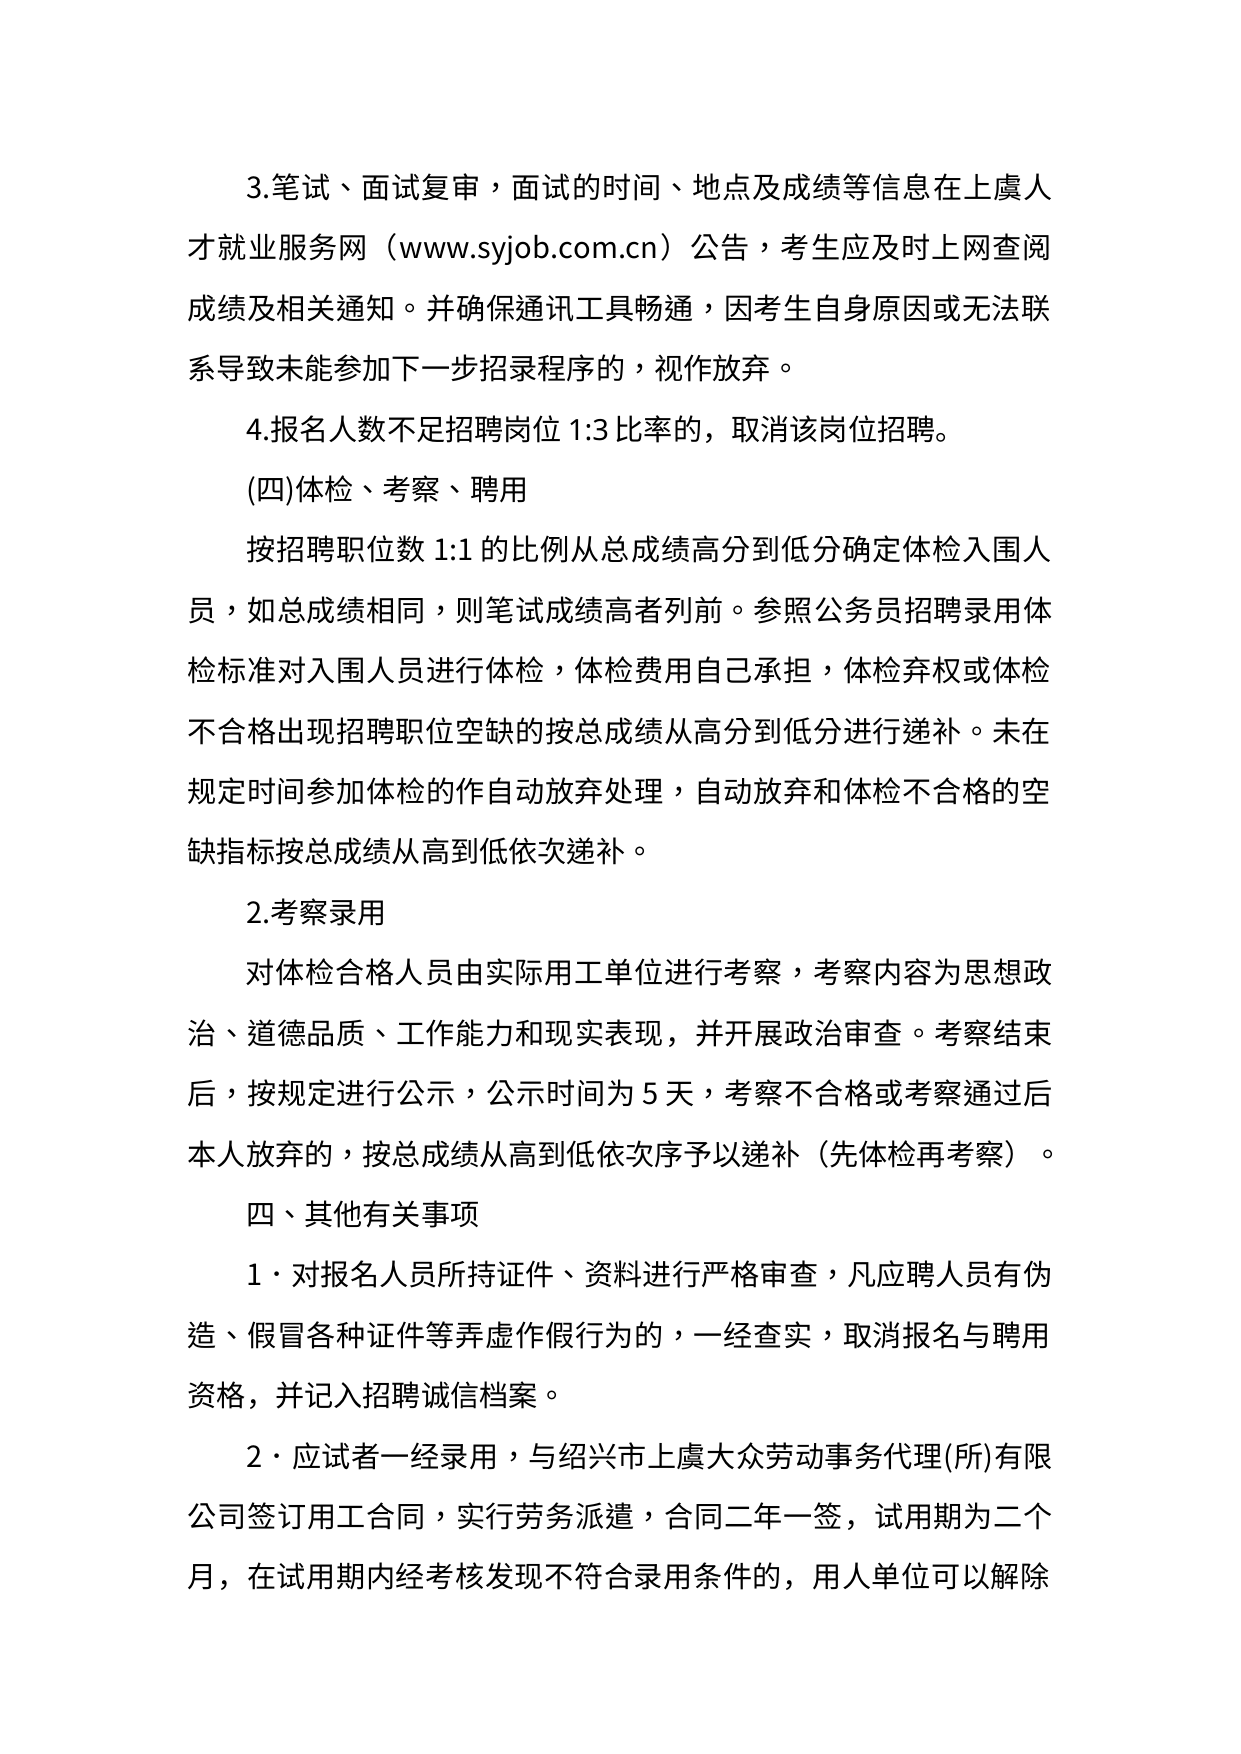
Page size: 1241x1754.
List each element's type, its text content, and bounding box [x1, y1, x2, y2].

text 3.笔试、面试复审，面试的时间、地点及成绩等信息在上虞人才就业服务网（www.syjob.com.cn）公告，考生应及时上网查阅成绩及相关通知。并确保通讯工具畅通，因考生自身原因或无法联系导致未能参加下一步招录程序的，视作放弃。 [187, 150, 1053, 392]
text 1．对报名人员所持证件、资料进行严格审查，凡应聘人员有伪造、假冒各种证件等弄虚作假行为的，一经查实，取消报名与聘用资格，并记入招聘诚信档案。 [187, 1237, 1053, 1419]
text 对体检合格人员由实际用工单位进行考察，考察内容为思想政治、道德品质、工作能力和现实表现，并开展政治审查。考察结束后，按规定进行公示，公示时间为5天，考察不合格或考察通过后本人放弃的，按总成绩从高到低依次序予以递补（先体检再考察）。 [187, 935, 1053, 1177]
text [187, 1419, 1053, 1600]
text (四)体检、考察、聘用 [187, 452, 1053, 512]
text 2.考察录用 [187, 875, 1053, 935]
text 按招聘职位数1:1的比例从总成绩高分到低分确定体检入围人员，如总成绩相同，则笔试成绩高者列前。参照公务员招聘录用体检标准对入围人员进行体检，体检费用自己承担，体检弃权或体检不合格出现招聘职位空缺的按总成绩从高分到低分进行递补。未在规定时间参加体检的作自动放弃处理，自动放弃和体检不合格的空缺指标按总成绩从高到低依次递补。 [187, 512, 1053, 875]
text 4.报名人数不足招聘岗位1:3比率的，取消该岗位招聘。 [187, 392, 1053, 452]
text 四、其他有关事项 [187, 1177, 1053, 1237]
